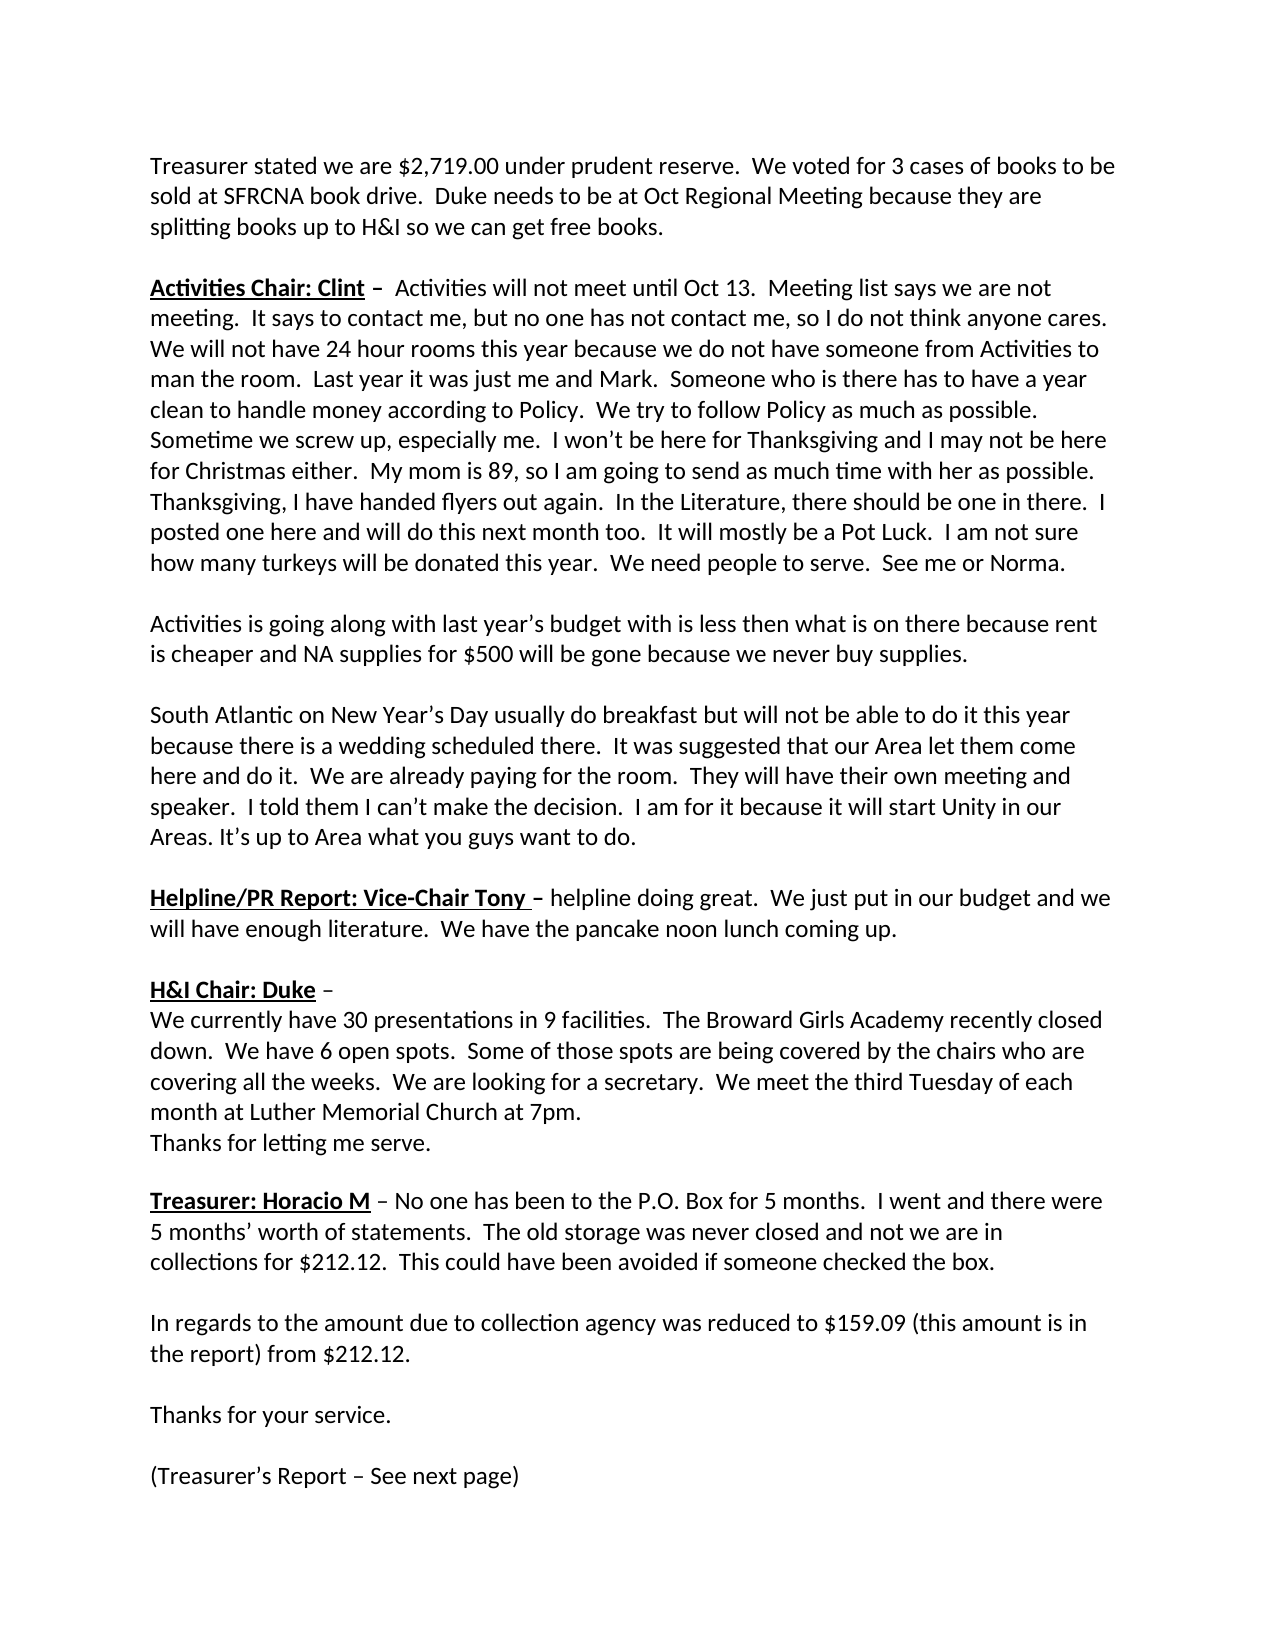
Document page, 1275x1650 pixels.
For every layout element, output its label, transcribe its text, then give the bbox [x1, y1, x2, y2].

text Activities is going along with last year’s budget with is less then what is on there because rent is cheaper and NA supplies for $500 will be gone because we never buy supplies. [150, 608, 1112, 669]
text Activities Chair: Clint – Activities will not meet until Oct 13. Meeting list says we are not meeting. It says to contact me, but no one has not contact me, so I do not think anyone cares. We will not have 24 hour rooms this year because we do not have someone from Activities to man the room. Last year it was just me and Mark. Someone who is there has to have a year clean to handle money according to Policy. We try to follow Policy as much as possible. Sometime we screw up, especially me. I won’t be here for Thanksgiving and I may not be here for Christmas either. My mom is 89, so I am going to send as much time with her as possible. [150, 272, 1112, 486]
text We currently have 30 presentations in 9 facilities. The Broward Girls Academy recently closed down. We have 6 open spots. Some of those spots are being covered by the chairs who are covering all the weeks. We are looking for a secretary. We meet the third Tuesday of each month at Luther Memorial Church at 7pm. [150, 1004, 1125, 1127]
text Treasurer stated we are $2,719.00 under prudent reserve. We voted for 3 cases of books to be sold at SFRCNA book drive. Duke needs to be at Oct Regional Meeting because they are splitting books up to H&I so we can get free books. [150, 150, 1125, 242]
text (Treasurer’s Report – See next page) [150, 1460, 1125, 1490]
text Helpline/PR Report: Vice-Chair Tony – helpline doing great. We just put in our budget and we will have enough literature. We have the pancake noon lunch coming up. [150, 882, 1125, 943]
text In regards to the amount due to collection agency was reduced to $159.09 (this amount is in the report) from $212.12. [150, 1307, 1125, 1368]
text Thanksgiving, I have handed flyers out again. In the Literature, there should be one in there. I posted one here and will do this next month too. It will mostly be a Pot Luck. I am not sure how many turkeys will be donated this year. We need people to serve. See me or Norma. [150, 486, 1112, 577]
text South Atlantic on New Year’s Day usually do breakfast but will not be able to do it this year because there is a wedding scheduled there. It was suggested that our Area let them come here and do it. We are already paying for the room. They will have their own meeting and speaker. I told them I can’t make the decision. I am for it because it will start Unity in our Areas. It’s up to Area what you guys want to do. [150, 699, 1112, 852]
text Thanks for your service. [150, 1399, 1125, 1429]
text H&I Chair: Duke – [150, 974, 1112, 1004]
text Treasurer: Horacio M – No one has been to the P.O. Box for 5 months. I went and there were 5 months’ worth of statements. The old storage was never closed and not we are in collections for $212.12. This could have been avoided if someone checked the box. [150, 1185, 1112, 1277]
text Thanks for letting me serve. [150, 1127, 1125, 1157]
